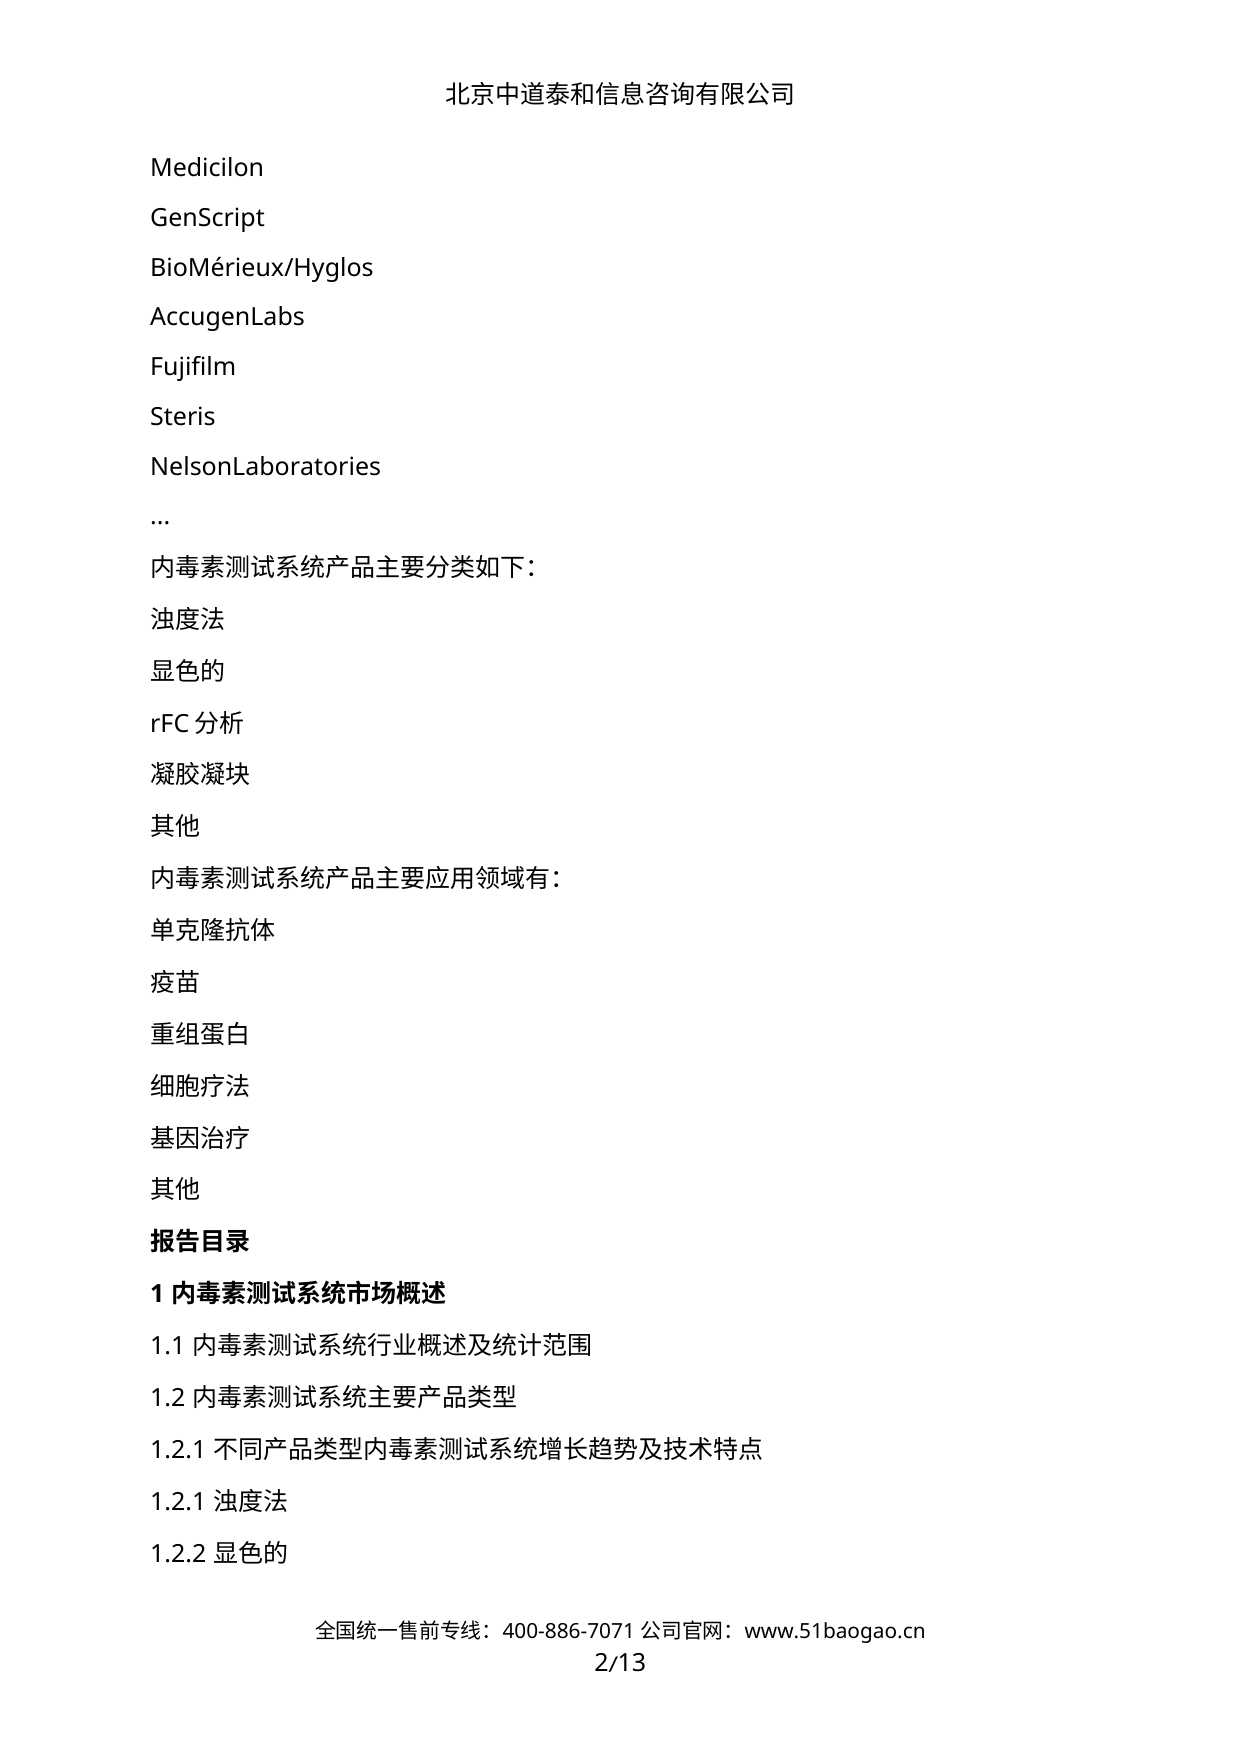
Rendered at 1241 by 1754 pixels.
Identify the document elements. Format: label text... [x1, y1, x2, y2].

text GenScript [150, 200, 1090, 234]
text 1.2.1 浊度法 [150, 1481, 1090, 1517]
text 重组蛋白 [150, 1014, 1090, 1051]
text 疫苗 [150, 962, 1090, 999]
text Medicilon [150, 150, 1090, 184]
text 1.2.2 显色的 [150, 1533, 1090, 1569]
text 基因治疗 [150, 1118, 1090, 1154]
text 其他 [150, 1170, 1090, 1206]
text AccugenLabs [150, 299, 1090, 333]
text 内毒素测试系统产品主要应用领域有： [150, 859, 1090, 895]
text rFC分析 [150, 703, 1090, 739]
text 1.1 内毒素测试系统行业概述及统计范围 [150, 1326, 1090, 1362]
text NelsonLaboratories [150, 448, 1090, 482]
text 显色的 [150, 651, 1090, 687]
text 单克隆抗体 [150, 911, 1090, 947]
text 1.2.1 不同产品类型内毒素测试系统增长趋势及技术特点 [150, 1429, 1090, 1466]
text Fujifilm [150, 349, 1090, 383]
text BioMérieux/Hyglos [150, 249, 1090, 283]
text Steris [150, 398, 1090, 432]
text 细胞疗法 [150, 1066, 1090, 1102]
text 1 内毒素测试系统市场概述 [150, 1274, 1090, 1310]
text ... [150, 498, 1090, 532]
text 浊度法 [150, 599, 1090, 636]
text 内毒素测试系统产品主要分类如下： [150, 547, 1090, 584]
text 1.2 内毒素测试系统主要产品类型 [150, 1377, 1090, 1414]
text 凝胶凝块 [150, 755, 1090, 791]
text 报告目录 [150, 1222, 1090, 1258]
text 其他 [150, 807, 1090, 843]
